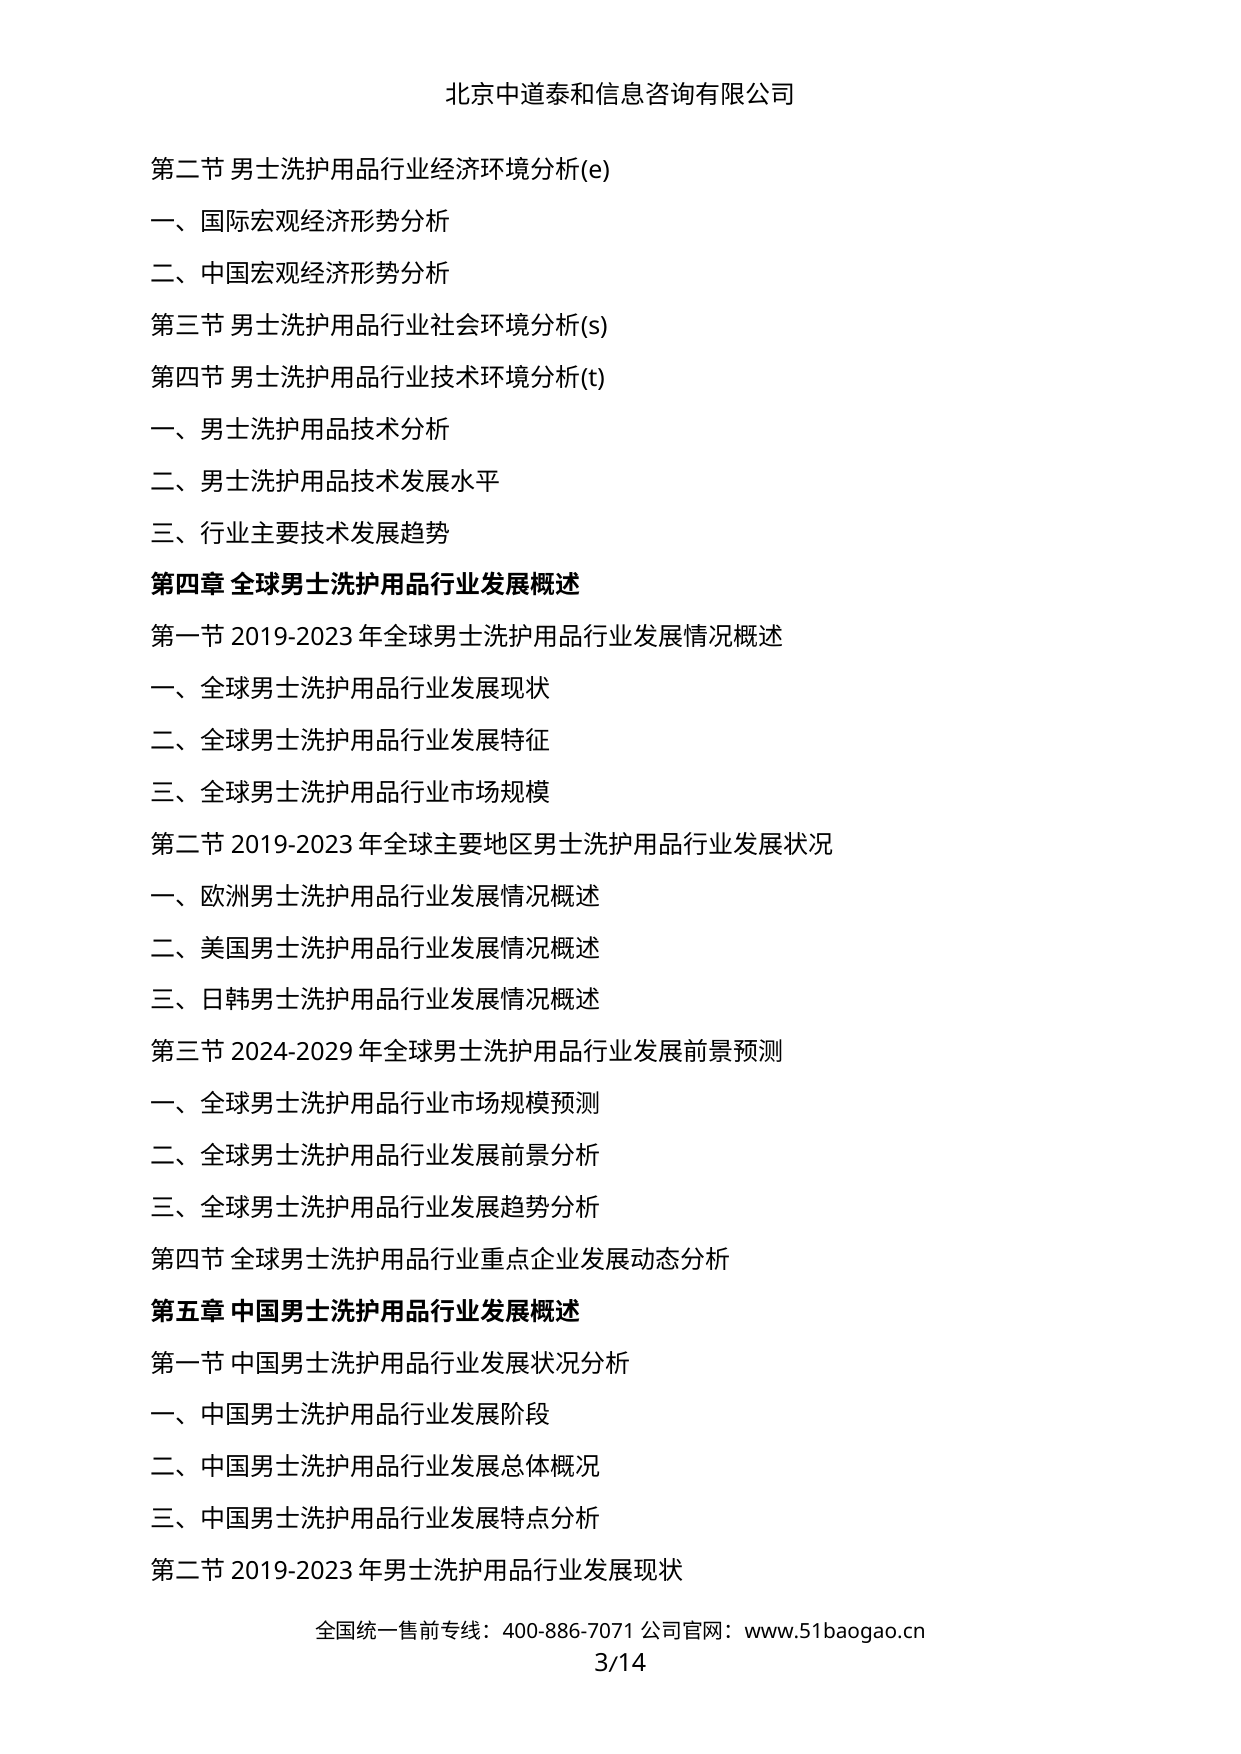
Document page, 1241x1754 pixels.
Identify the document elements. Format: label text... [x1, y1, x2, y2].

text 二、美国男士洗护用品行业发展情况概述 [150, 928, 1090, 964]
text 二、男士洗护用品技术发展水平 [150, 461, 1090, 497]
text 一、中国男士洗护用品行业发展阶段 [150, 1395, 1090, 1431]
text 第三节 2024-2029年全球男士洗护用品行业发展前景预测 [150, 1032, 1090, 1068]
text 一、男士洗护用品技术分析 [150, 409, 1090, 446]
text 第二节 2019-2023年男士洗护用品行业发展现状 [150, 1551, 1090, 1587]
text 第四节 全球男士洗护用品行业重点企业发展动态分析 [150, 1239, 1090, 1276]
text 第四章 全球男士洗护用品行业发展概述 [150, 565, 1090, 601]
text 一、国际宏观经济形势分析 [150, 202, 1090, 238]
text 一、全球男士洗护用品行业市场规模预测 [150, 1084, 1090, 1120]
text 第一节 中国男士洗护用品行业发展状况分析 [150, 1343, 1090, 1379]
text 二、全球男士洗护用品行业发展特征 [150, 721, 1090, 757]
text 第四节 男士洗护用品行业技术环境分析(t) [150, 357, 1090, 394]
text 二、中国宏观经济形势分析 [150, 254, 1090, 290]
text 第二节 2019-2023年全球主要地区男士洗护用品行业发展状况 [150, 824, 1090, 861]
text 三、全球男士洗护用品行业市场规模 [150, 772, 1090, 809]
text 第一节 2019-2023年全球男士洗护用品行业发展情况概述 [150, 617, 1090, 653]
text 一、欧洲男士洗护用品行业发展情况概述 [150, 876, 1090, 912]
text 一、全球男士洗护用品行业发展现状 [150, 669, 1090, 705]
text 二、全球男士洗护用品行业发展前景分析 [150, 1136, 1090, 1172]
text 三、日韩男士洗护用品行业发展情况概述 [150, 980, 1090, 1016]
text 第五章 中国男士洗护用品行业发展概述 [150, 1291, 1090, 1327]
text 第三节 男士洗护用品行业社会环境分析(s) [150, 306, 1090, 342]
text 三、中国男士洗护用品行业发展特点分析 [150, 1499, 1090, 1535]
text 第二节 男士洗护用品行业经济环境分析(e) [150, 150, 1090, 186]
text 三、行业主要技术发展趋势 [150, 513, 1090, 549]
text 二、中国男士洗护用品行业发展总体概况 [150, 1447, 1090, 1483]
text 三、全球男士洗护用品行业发展趋势分析 [150, 1187, 1090, 1224]
